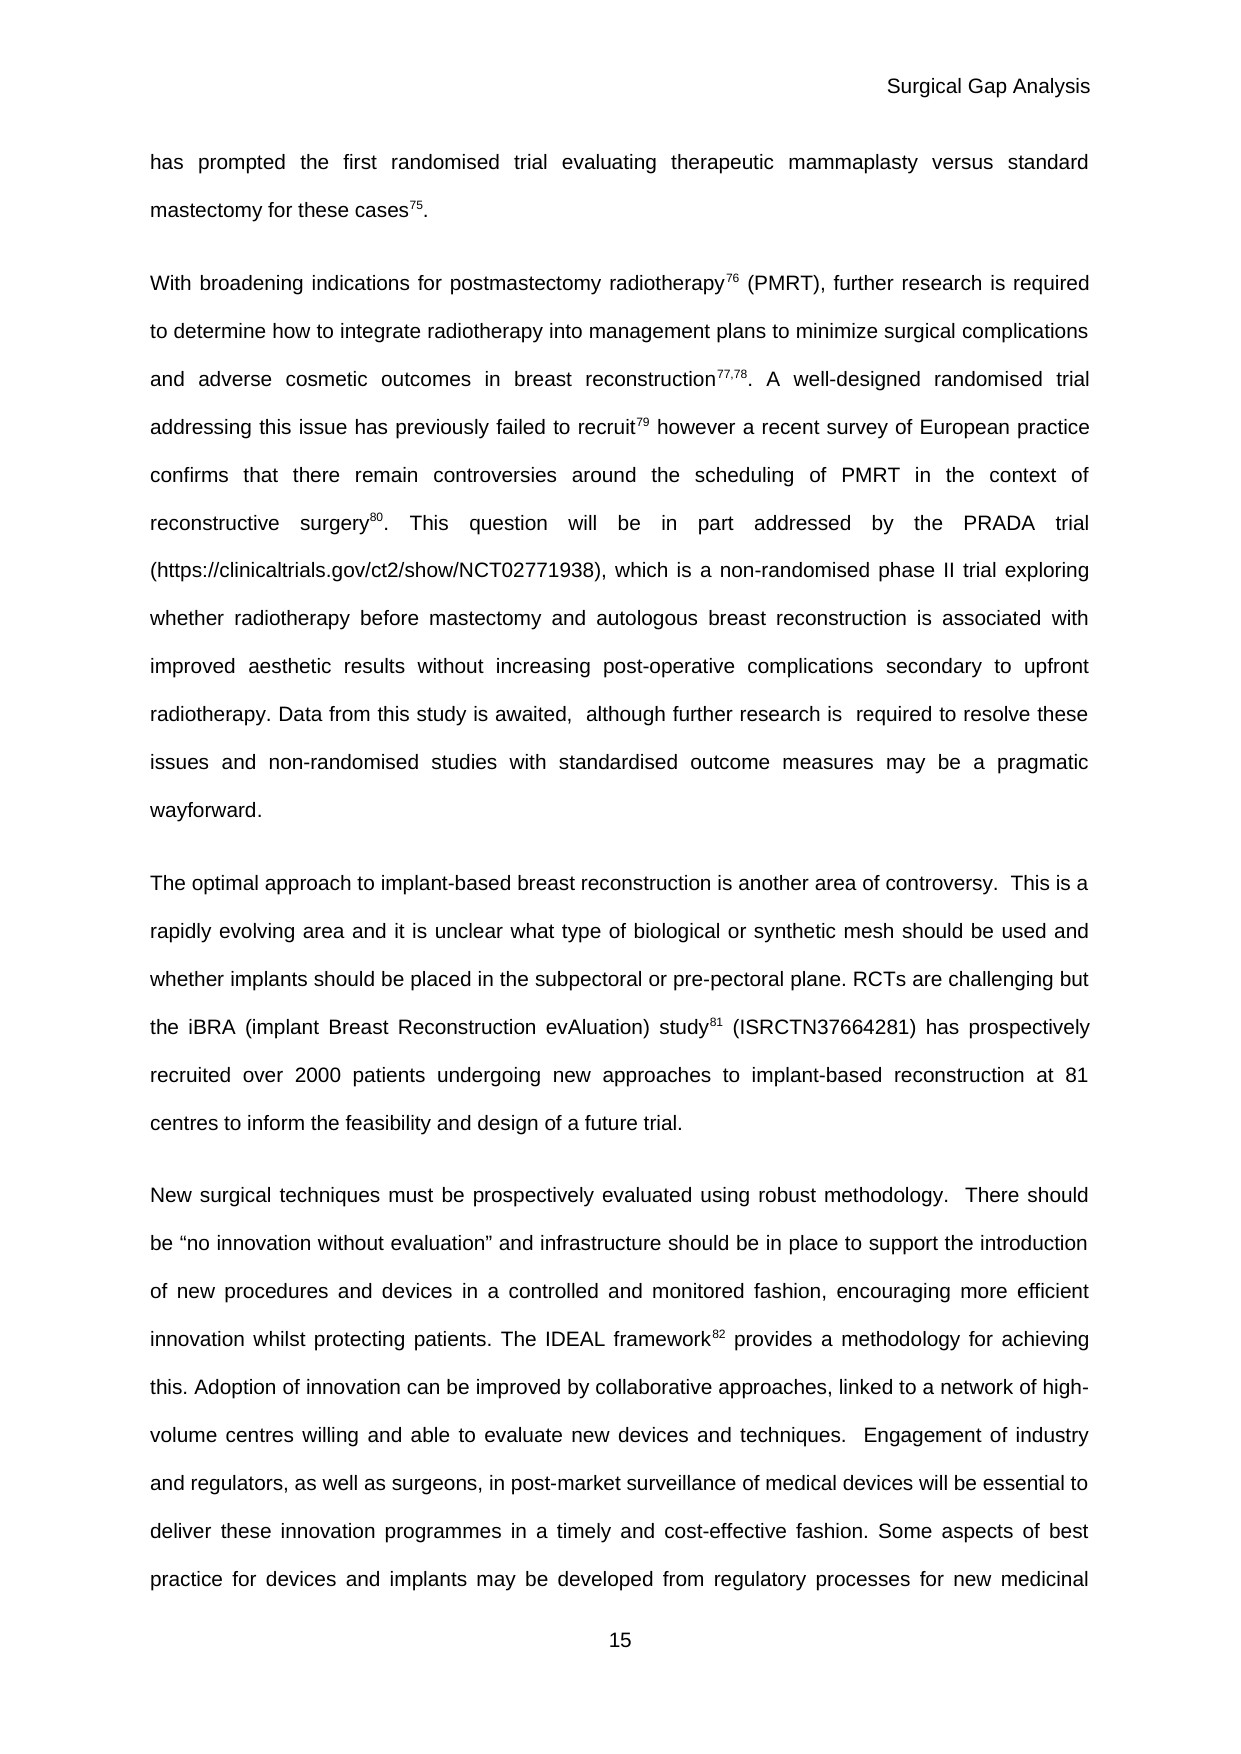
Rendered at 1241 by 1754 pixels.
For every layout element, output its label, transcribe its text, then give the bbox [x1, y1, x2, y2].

text With broadening indications for postmastectomy radiotherapy76 (PMRT), further research is required to determine how to integrate radiotherapy into management plans to minimize surgical complications and adverse cosmetic outcomes in breast reconstruction77,78. A well-designed randomised trial addressing this issue has previously failed to recruit79 however a recent survey of European practice confirms that there remain controversies around the scheduling of PMRT in the context of reconstructive surgery80. This question will be in part addressed by the PRADA trial (https://clinicaltrials.gov/ct2/show/NCT02771938), which is a non-randomised phase II trial exploring whether radiotherapy before mastectomy and autologous breast reconstruction is associated with improved aesthetic results without increasing post-operative complications secondary to upfront radiotherapy. Data from this study is awaited, although further research is required to resolve these issues and non-randomised studies with standardised outcome measures may be a pragmatic wayforward. [150, 271, 1090, 822]
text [150, 150, 1090, 222]
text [150, 1183, 1090, 1591]
text The optimal approach to implant-based breast reconstruction is another area of controversy. This is a rapidly evolving area and it is unclear what type of biological or synthetic mesh should be used and whether implants should be placed in the subpectoral or pre-pectoral plane. RCTs are challenging but the iBRA (implant Breast Reconstruction evAluation) study81 (ISRCTN37664281) has prospectively recruited over 2000 patients undergoing new approaches to implant-based reconstruction at 81 centres to inform the feasibility and design of a future trial. [150, 871, 1090, 1134]
